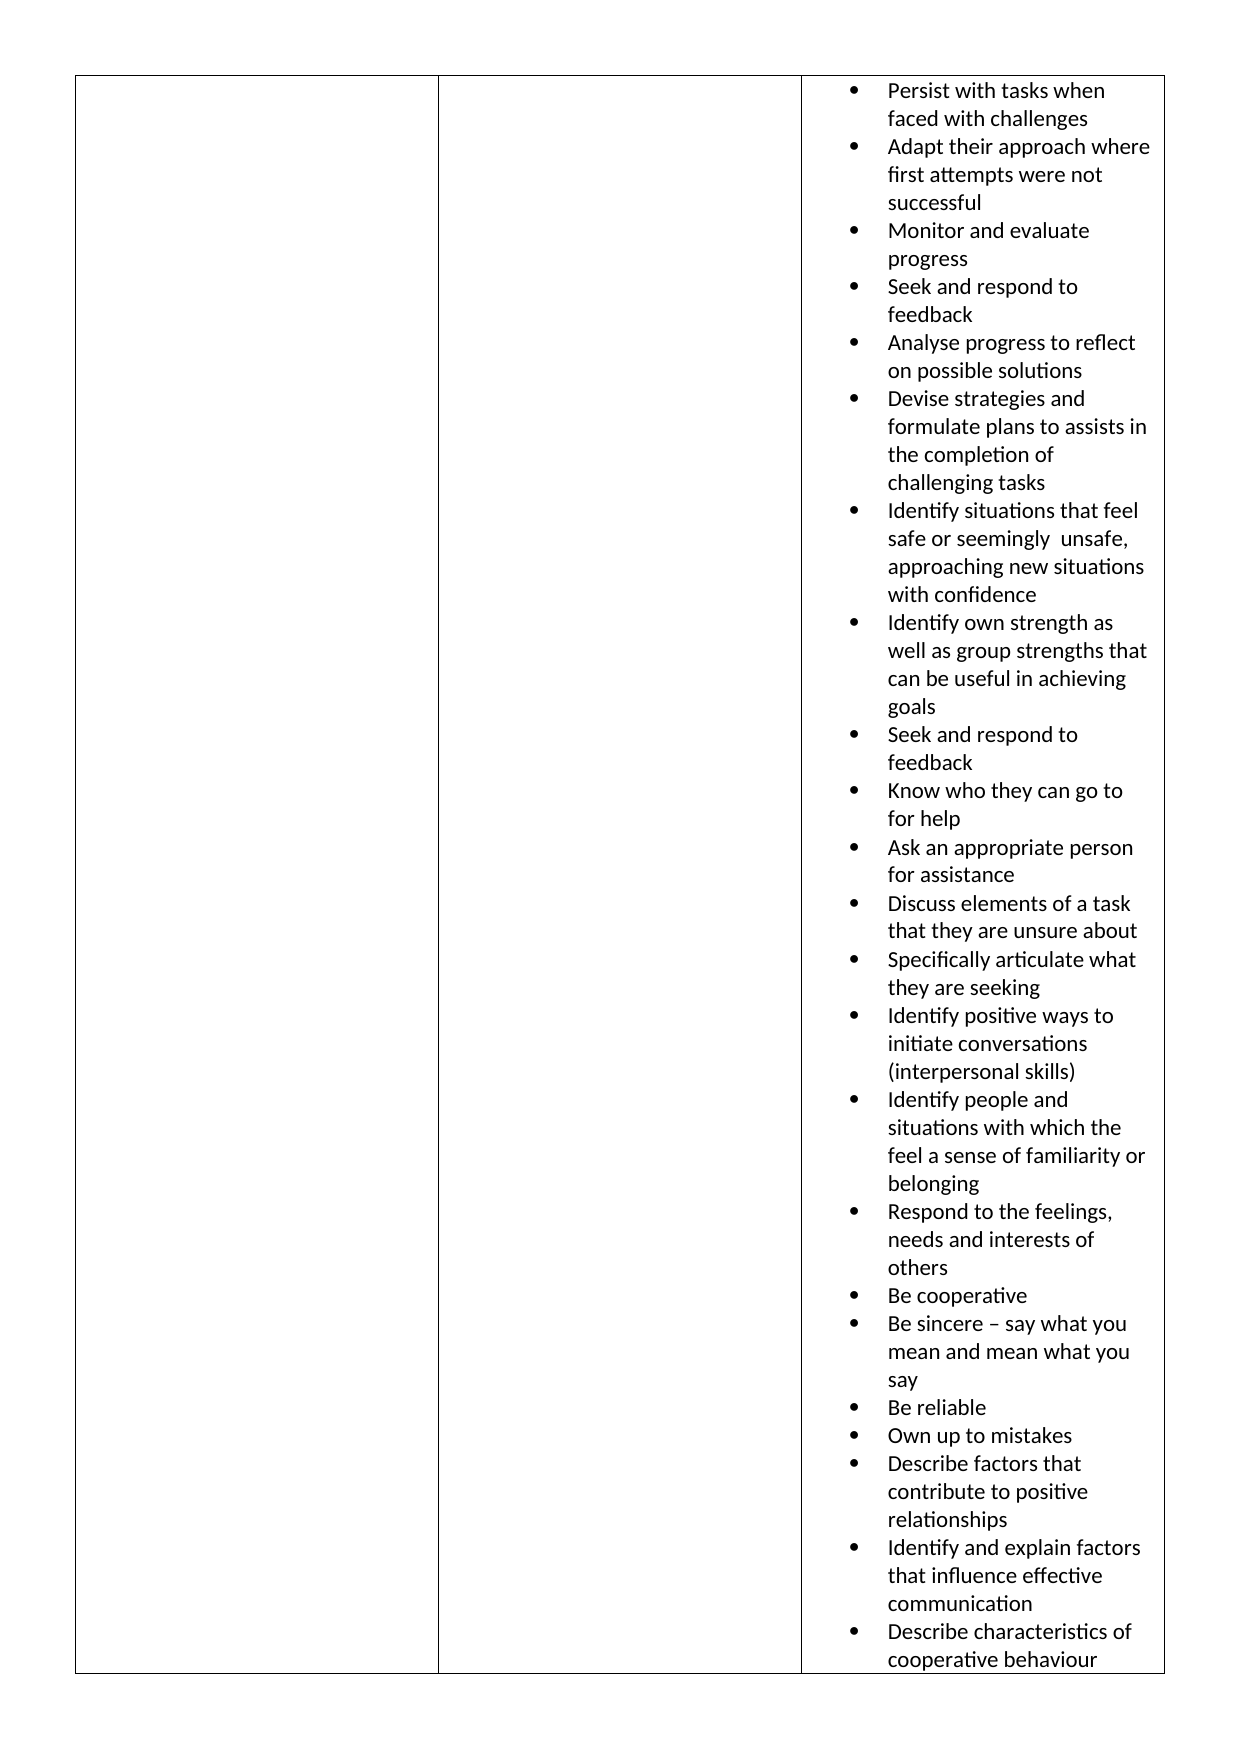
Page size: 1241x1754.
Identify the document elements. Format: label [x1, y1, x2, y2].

table_cell [76, 76, 438, 1673]
table_cell [439, 76, 801, 1673]
table_cell [802, 76, 1164, 1673]
